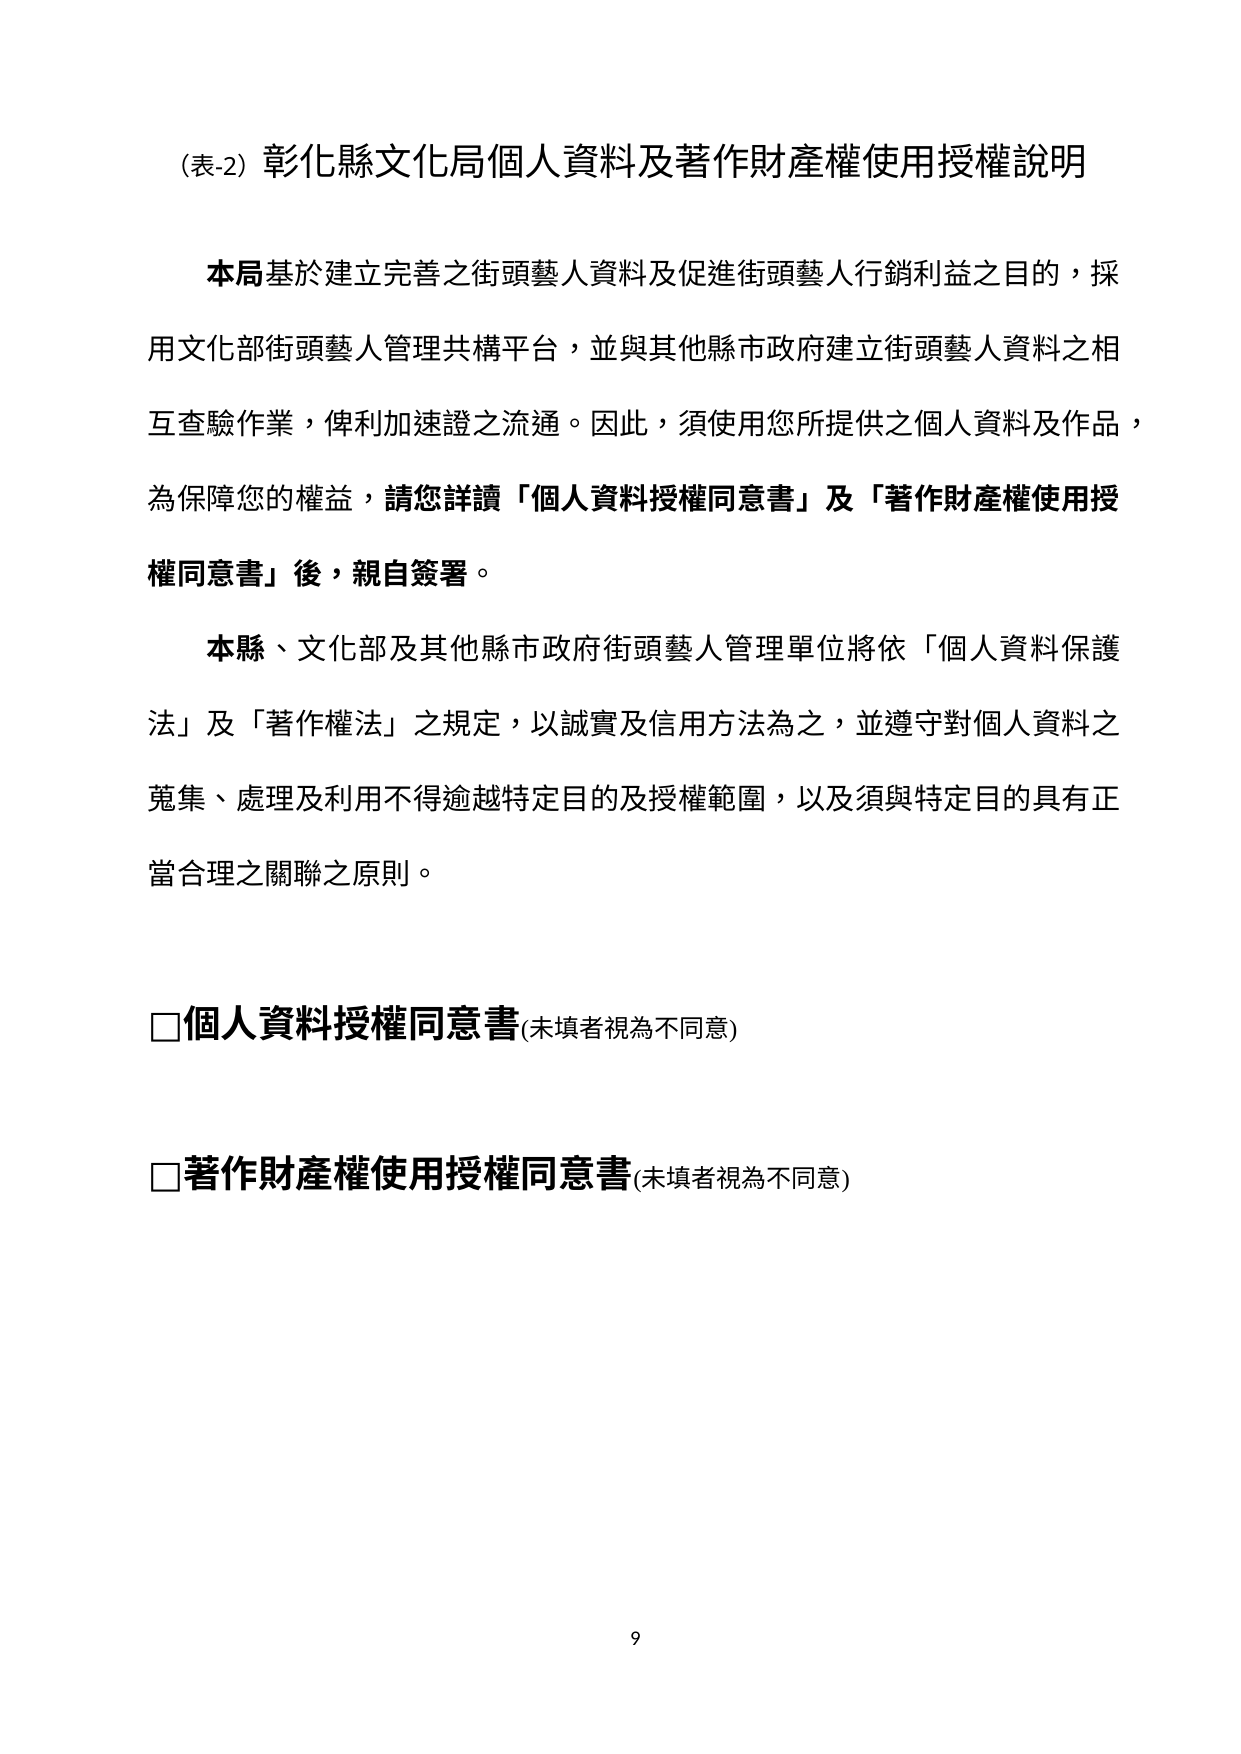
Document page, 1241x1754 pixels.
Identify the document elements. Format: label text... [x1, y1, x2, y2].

text □個人資料授權同意書(未填者視為不同意) [148, 984, 1122, 1059]
text （表-2）彰化縣文化局個人資料及著作財產權使用授權說明 [148, 122, 1122, 197]
text □著作財產權使用授權同意書(未填者視為不同意) [148, 1134, 1122, 1209]
text 本縣、文化部及其他縣市政府街頭藝人管理單位將依「個人資料保護法」及「著作權法」之規定，以誠實及信用方法為之，並遵守對個人資料之蒐集、處理及利用不得逾越特定目的及授權範圍，以及須與特定目的具有正當合理之關聯之原則。 [148, 609, 1122, 909]
text 本局基於建立完善之街頭藝人資料及促進街頭藝人行銷利益之目的，採用文化部街頭藝人管理共構平台，並與其他縣市政府建立街頭藝人資料之相互查驗作業，俾利加速證之流通。因此，須使用您所提供之個人資料及作品，為保障您的權益，請您詳讀「個人資料授權同意書」及「著作財產權使用授權同意書」後，親自簽署。 [148, 234, 1122, 609]
